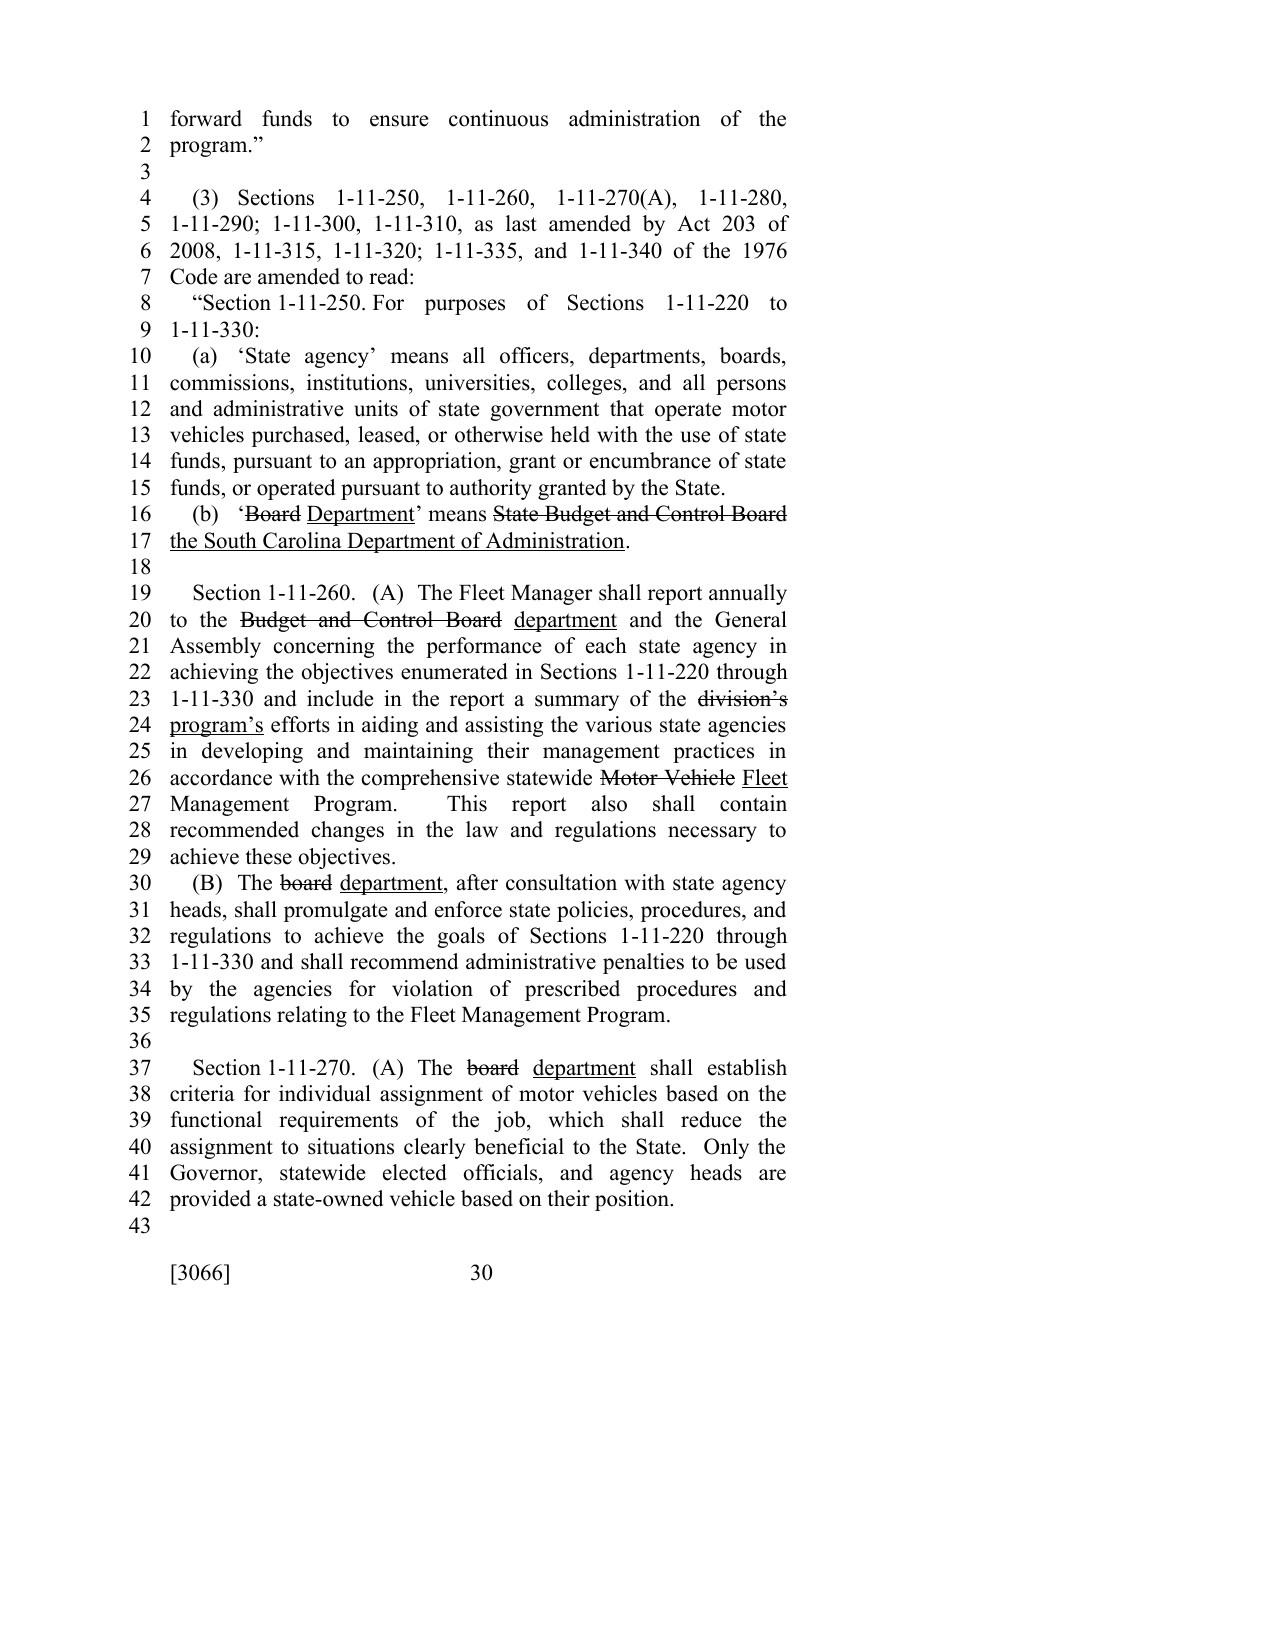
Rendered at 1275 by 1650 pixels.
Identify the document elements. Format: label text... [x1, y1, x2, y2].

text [169, 105, 787, 158]
text (a) ‘State agency’ means all officers, departments, boards, commissions, institutions, universities, colleges, and all persons and administrative units of state government that operate motor vehicles purchased, leased, or otherwise held with the use of state funds, pursuant to an appropriation, grant or encumbrance of state funds, or operated pursuant to authority granted by the State. [169, 342, 787, 500]
text (3) Sections 1-11-250, 1-11-260, 1-11-270(A), 1-11-280, 1-11-290; 1-11-300, 1-11-310, as last amended by Act 203 of 2008, 1-11-315, 1-11-320; 1-11-335, and 1-11-340 of the 1976 Code are amended to read: [169, 184, 787, 289]
text (B) The board department, after consultation with state agency heads, shall promulgate and enforce state policies, procedures, and regulations to achieve the goals of Sections 1-11-220 through 1-11-330 and shall recommend administrative penalties to be used by the agencies for violation of prescribed procedures and regulations relating to the Fleet Management Program. [169, 869, 787, 1027]
text Section 1-11-260. (A) The Fleet Manager shall report annually to the Budget and Control Board department and the General Assembly concerning the performance of each state agency in achieving the objectives enumerated in Sections 1-11-220 through 1-11-330 and include in the report a summary of the division’s program’s efforts in aiding and assisting the various state agencies in developing and maintaining their management practices in accordance with the comprehensive statewide Motor Vehicle Fleet Management Program. This report also shall contain recommended changes in the law and regulations necessary to achieve these objectives. [169, 579, 787, 869]
text (b) ‘Board Department’ means State Budget and Control Board the South Carolina Department of Administration. [169, 500, 787, 553]
text “Section 1-11-250. For purposes of Sections 1-11-220 to 1-11-330: [169, 289, 787, 342]
text Section 1-11-270. (A) The board department shall establish criteria for individual assignment of motor vehicles based on the functional requirements of the job, which shall reduce the assignment to situations clearly beneficial to the State. Only the Governor, statewide elected officials, and agency heads are provided a state-owned vehicle based on their position. [169, 1054, 787, 1212]
